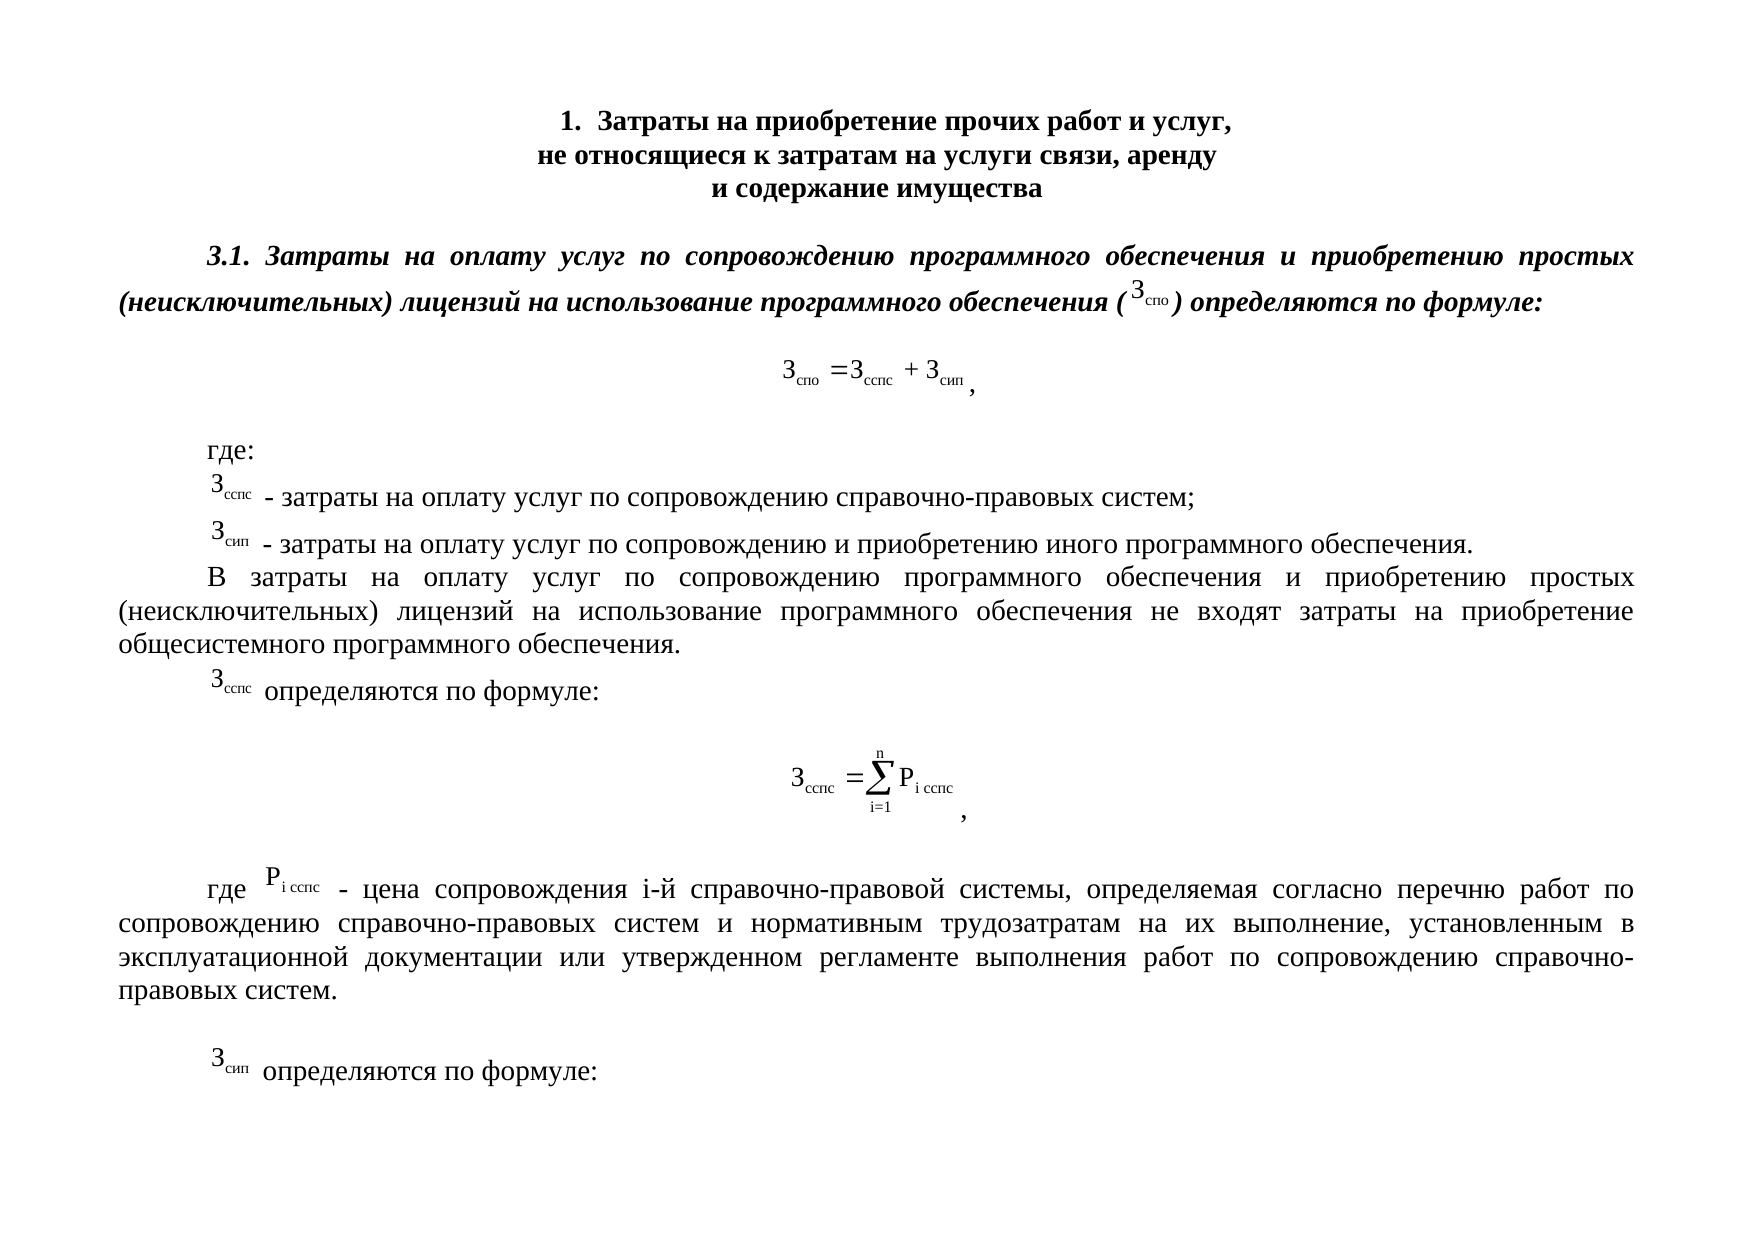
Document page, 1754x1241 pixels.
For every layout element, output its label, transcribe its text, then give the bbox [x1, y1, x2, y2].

text определяются по формуле: [118, 1039, 1636, 1086]
text , [118, 352, 1636, 398]
text В затраты на оплату услуг по сопровождению программного обеспечения и приобретению простых (неисключительных) лицензий на использование программного обеспечения не входят затраты на приобретение общесистемного программного обеспечения. [118, 559, 1636, 660]
text где - цена сопровождения i-й справочно-правовой системы, определяемая согласно перечню работ по сопровождению справочно-правовых систем и нормативным трудозатратам на их выполнение, установленным в эксплуатационной документации или утвержденном регламенте выполнения работ по сопровождению справочно-правовых систем. [118, 858, 1636, 1006]
text определяются по формуле: [118, 660, 1636, 707]
text - затраты на оплату услуг по сопровождению справочно-правовых систем; [118, 466, 1636, 512]
text где: [118, 432, 1636, 466]
list Затраты на приобретение прочих работ и услуг, [156, 103, 1636, 137]
text не относящиеся к затратам на услуги связи, аренду [118, 137, 1636, 171]
text и содержание имущества [118, 171, 1636, 204]
text - затраты на оплату услуг по сопровождению и приобретению иного программного обеспечения. [118, 512, 1636, 559]
text 3.1. Затраты на оплату услуг по сопровождению программного обеспечения и приобретению простых (неисключительных) лицензий на использование программного обеспечения () определяются по формуле: [118, 238, 1636, 318]
text , [118, 740, 1636, 825]
